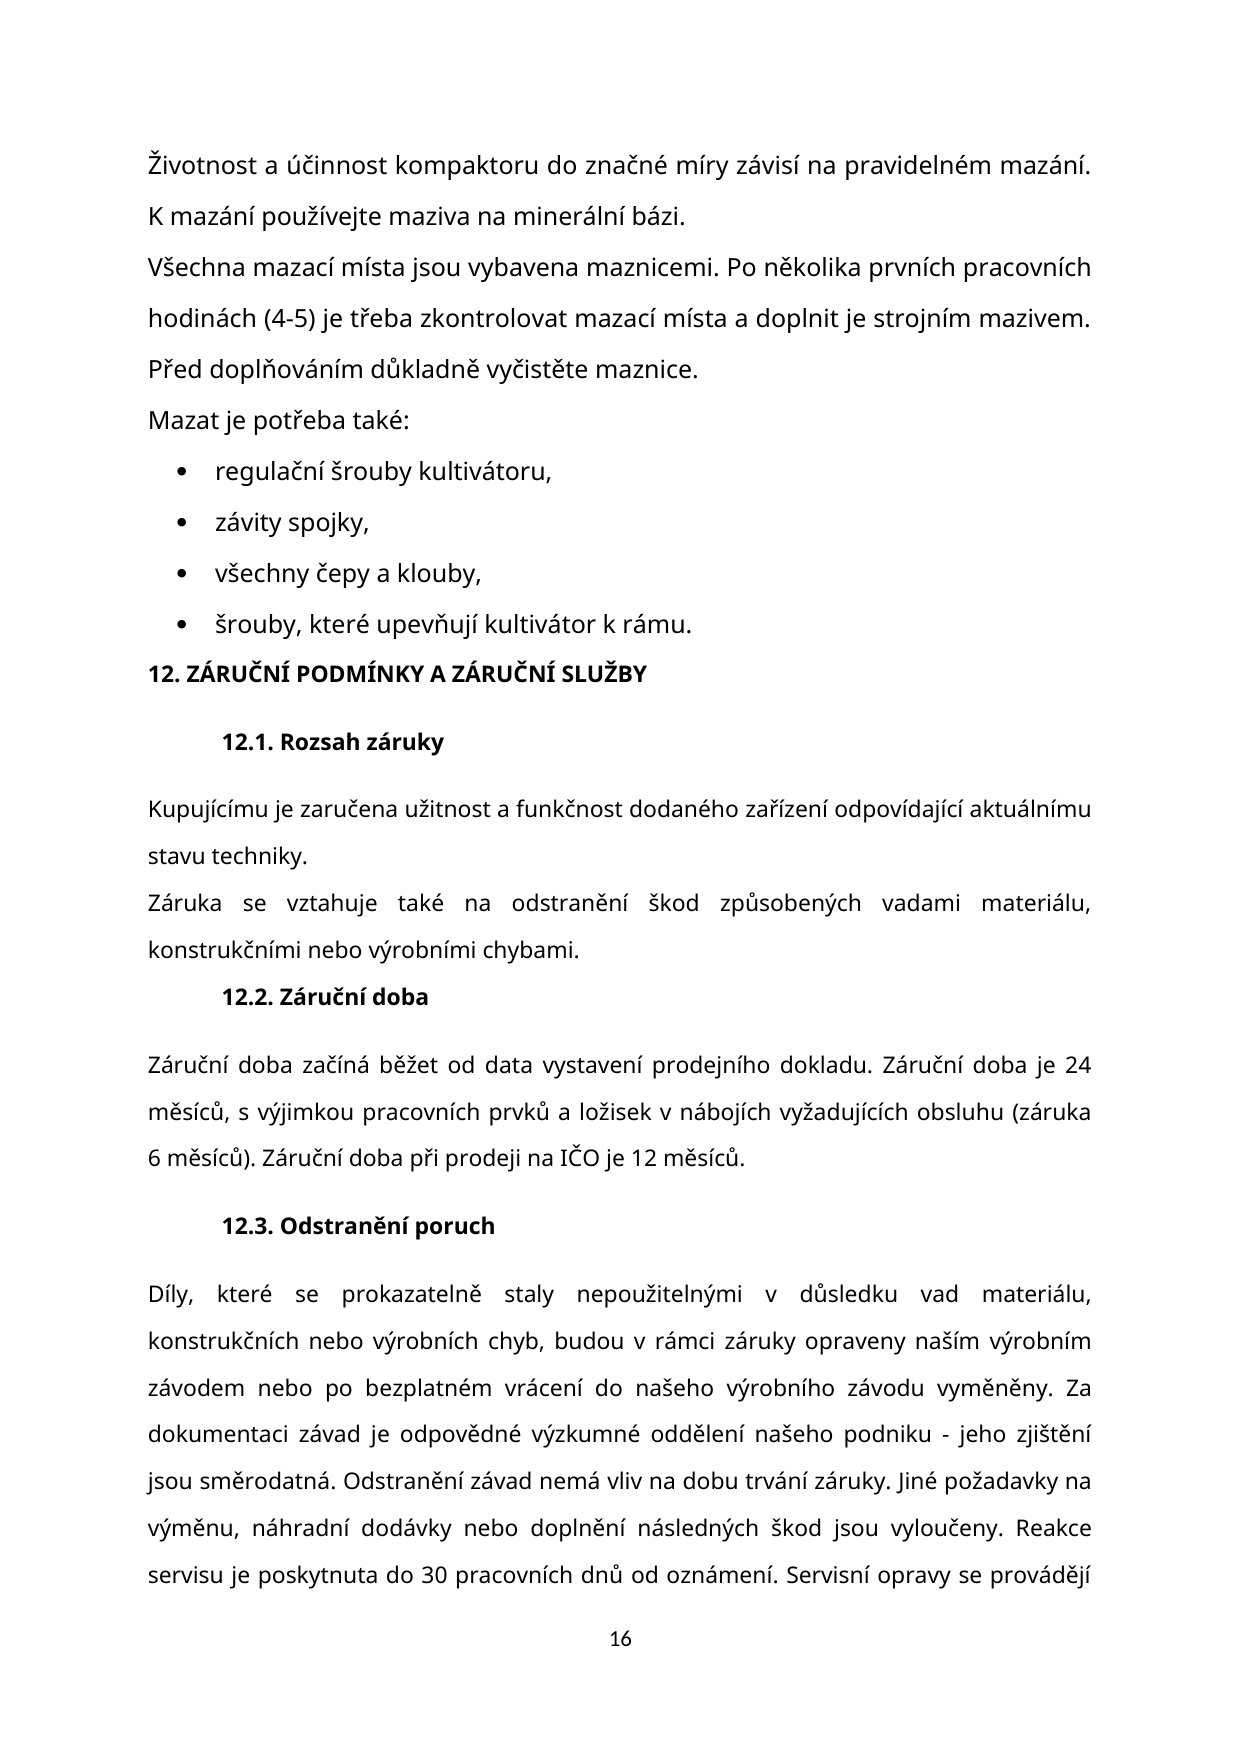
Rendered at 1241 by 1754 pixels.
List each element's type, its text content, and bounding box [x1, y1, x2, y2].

list závity spojky, [177, 505, 1093, 539]
text 12.2. Záruční doba [148, 981, 1093, 1012]
text Mazat je potřeba také: [148, 403, 1093, 437]
list všechny čepy a klouby, [177, 556, 1093, 590]
list šrouby, které upevňují kultivátor k rámu. [177, 607, 1093, 641]
list regulační šrouby kultivátoru, [177, 454, 1093, 488]
text 12.3. Odstranění poruch [148, 1210, 1093, 1241]
text Záruka se vztahuje také na odstranění škod způsobených vadami materiálu, konstrukčními nebo výrobními chybami. [148, 887, 1093, 965]
text Životnost a účinnost kompaktoru do značné míry závisí na pravidelném mazání. K mazání používejte maziva na minerální bázi. [148, 148, 1093, 233]
text Všechna mazací místa jsou vybavena maznicemi. Po několika prvních pracovních hodinách (4-5) je třeba zkontrolovat mazací místa a doplnit je strojním mazivem. Před doplňováním důkladně vyčistěte maznice. [148, 250, 1093, 386]
text 12. ZÁRUČNÍ PODMÍNKY A ZÁRUČNÍ SLUŽBY [148, 658, 1093, 689]
text 12.1. Rozsah záruky [148, 726, 1093, 757]
text Kupujícímu je zaručena užitnost a funkčnost dodaného zařízení odpovídající aktuálnímu stavu techniky. [148, 793, 1093, 872]
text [148, 1278, 1093, 1590]
text Záruční doba začíná běžet od data vystavení prodejního dokladu. Záruční doba je 24 měsíců, s výjimkou pracovních prvků a ložisek v nábojích vyžadujících obsluhu (záruka 6 měsíců). Záruční doba při prodeji na IČO je 12 měsíců. [148, 1049, 1093, 1174]
